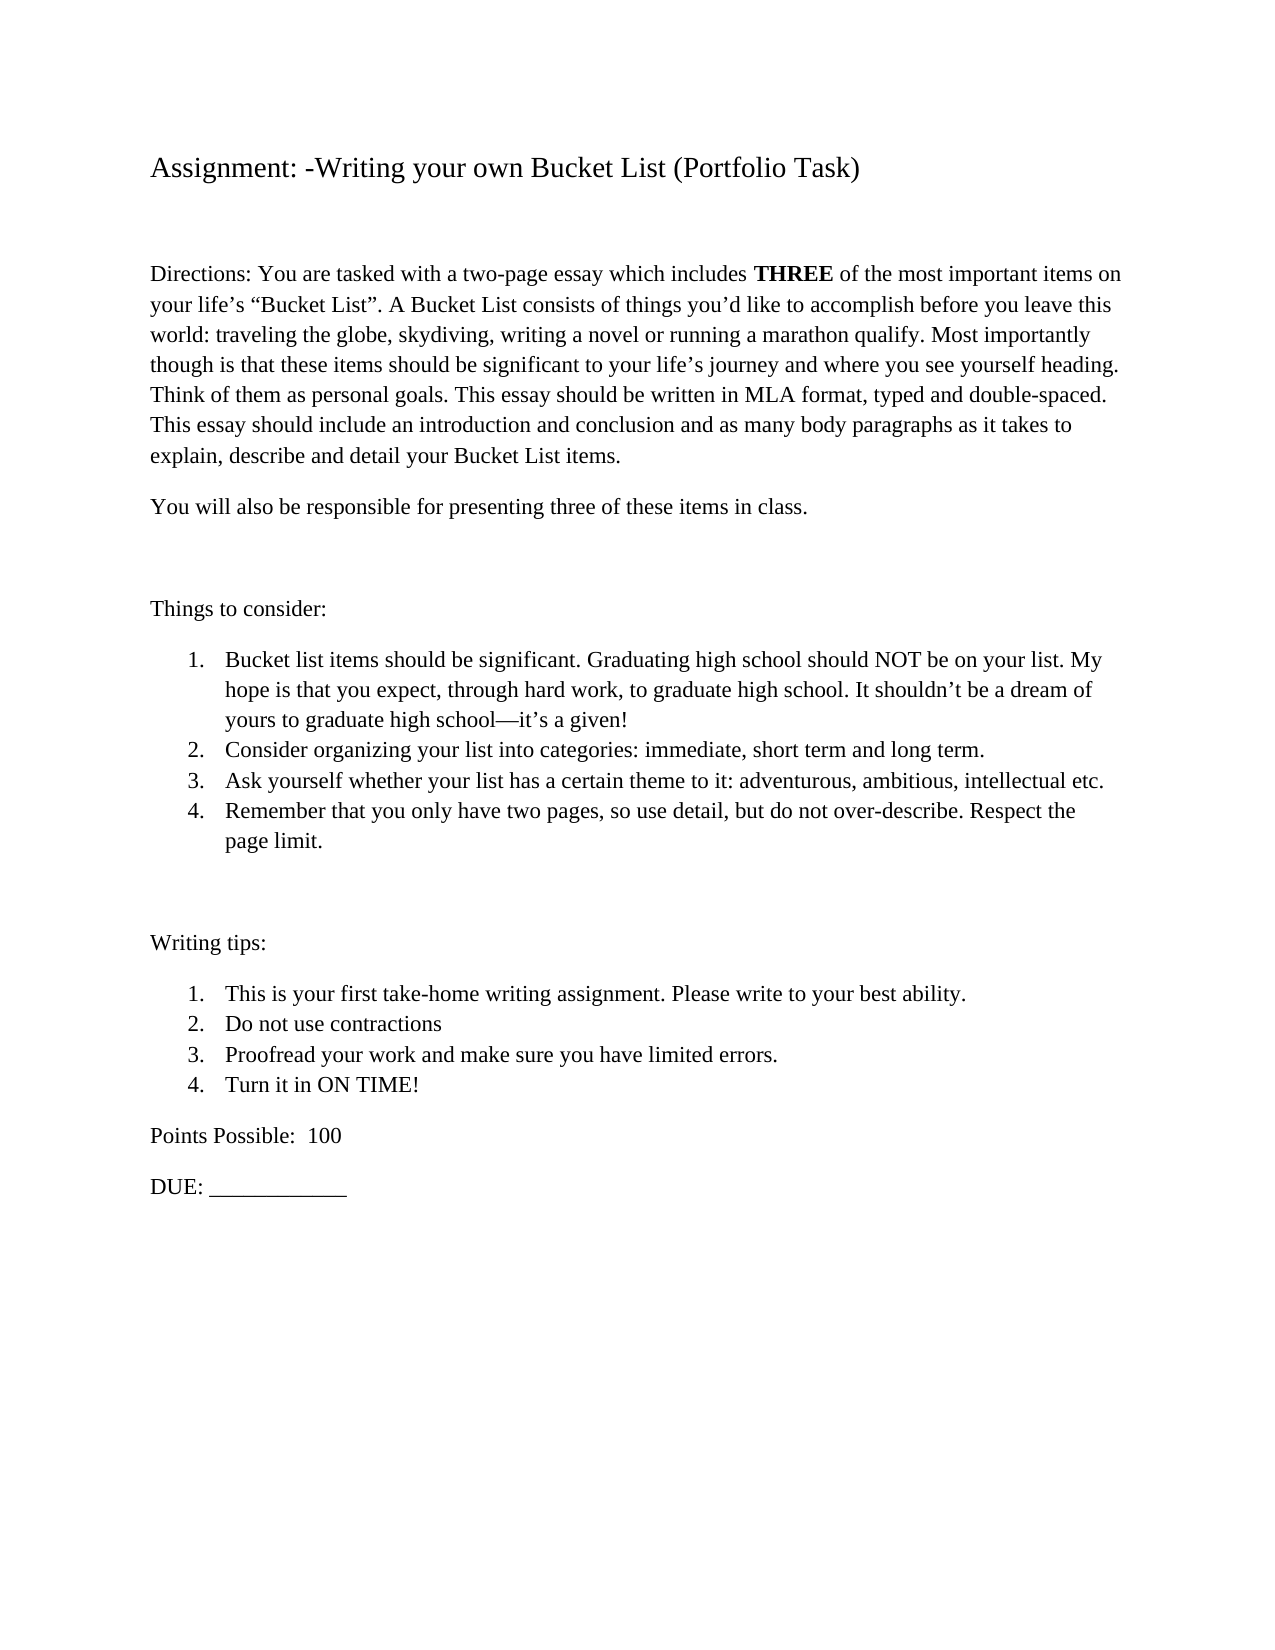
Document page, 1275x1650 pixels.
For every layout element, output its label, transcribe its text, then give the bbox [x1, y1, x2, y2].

list Ask yourself whether your list has a certain theme to it: adventurous, ambitious, intellectual etc. [187, 767, 1125, 793]
list Bucket list items should be significant. Graduating high school should NOT be on your list. My hope is that you expect, through hard work, to graduate high school. It shouldn’t be a dream of yours to graduate high school—it’s a given! [187, 646, 1125, 733]
list This is your first take-home writing assignment. Please write to your best ability. [187, 980, 1125, 1007]
text Writing tips: [150, 929, 1125, 956]
text DUE: ____________ [150, 1173, 1125, 1199]
list Proofread your work and make sure you have limited errors. [187, 1041, 1125, 1067]
list Do not use contractions [187, 1010, 1125, 1037]
list Turn it in ON TIME! [187, 1071, 1125, 1097]
text Points Possible: 100 [150, 1122, 1125, 1148]
text Directions: You are tasked with a two-page essay which includes THREE of the most important items on your life’s “Bucket List”. A Bucket List consists of things you’d like to accomplish before you leave this world: traveling the globe, skydiving, writing a novel or running a marathon qualify. Most importantly though is that these items should be significant to your life’s journey and where you see yourself heading. Think of them as personal goals. This essay should be written in MLA format, typed and double-spaced. This essay should include an introduction and conclusion and as many body paragraphs as it takes to explain, describe and detail your Bucket List items. [150, 260, 1125, 468]
list Consider organizing your list into categories: immediate, short term and long term. [187, 736, 1125, 763]
text Things to consider: [150, 595, 1125, 621]
list Remember that you only have two pages, so use detail, but do not over-describe. Respect the page limit. [187, 797, 1125, 853]
text You will also be responsible for presenting three of these items in class. [150, 493, 1125, 519]
text Assignment: -Writing your own Bucket List (Portfolio Task) [150, 150, 1125, 183]
